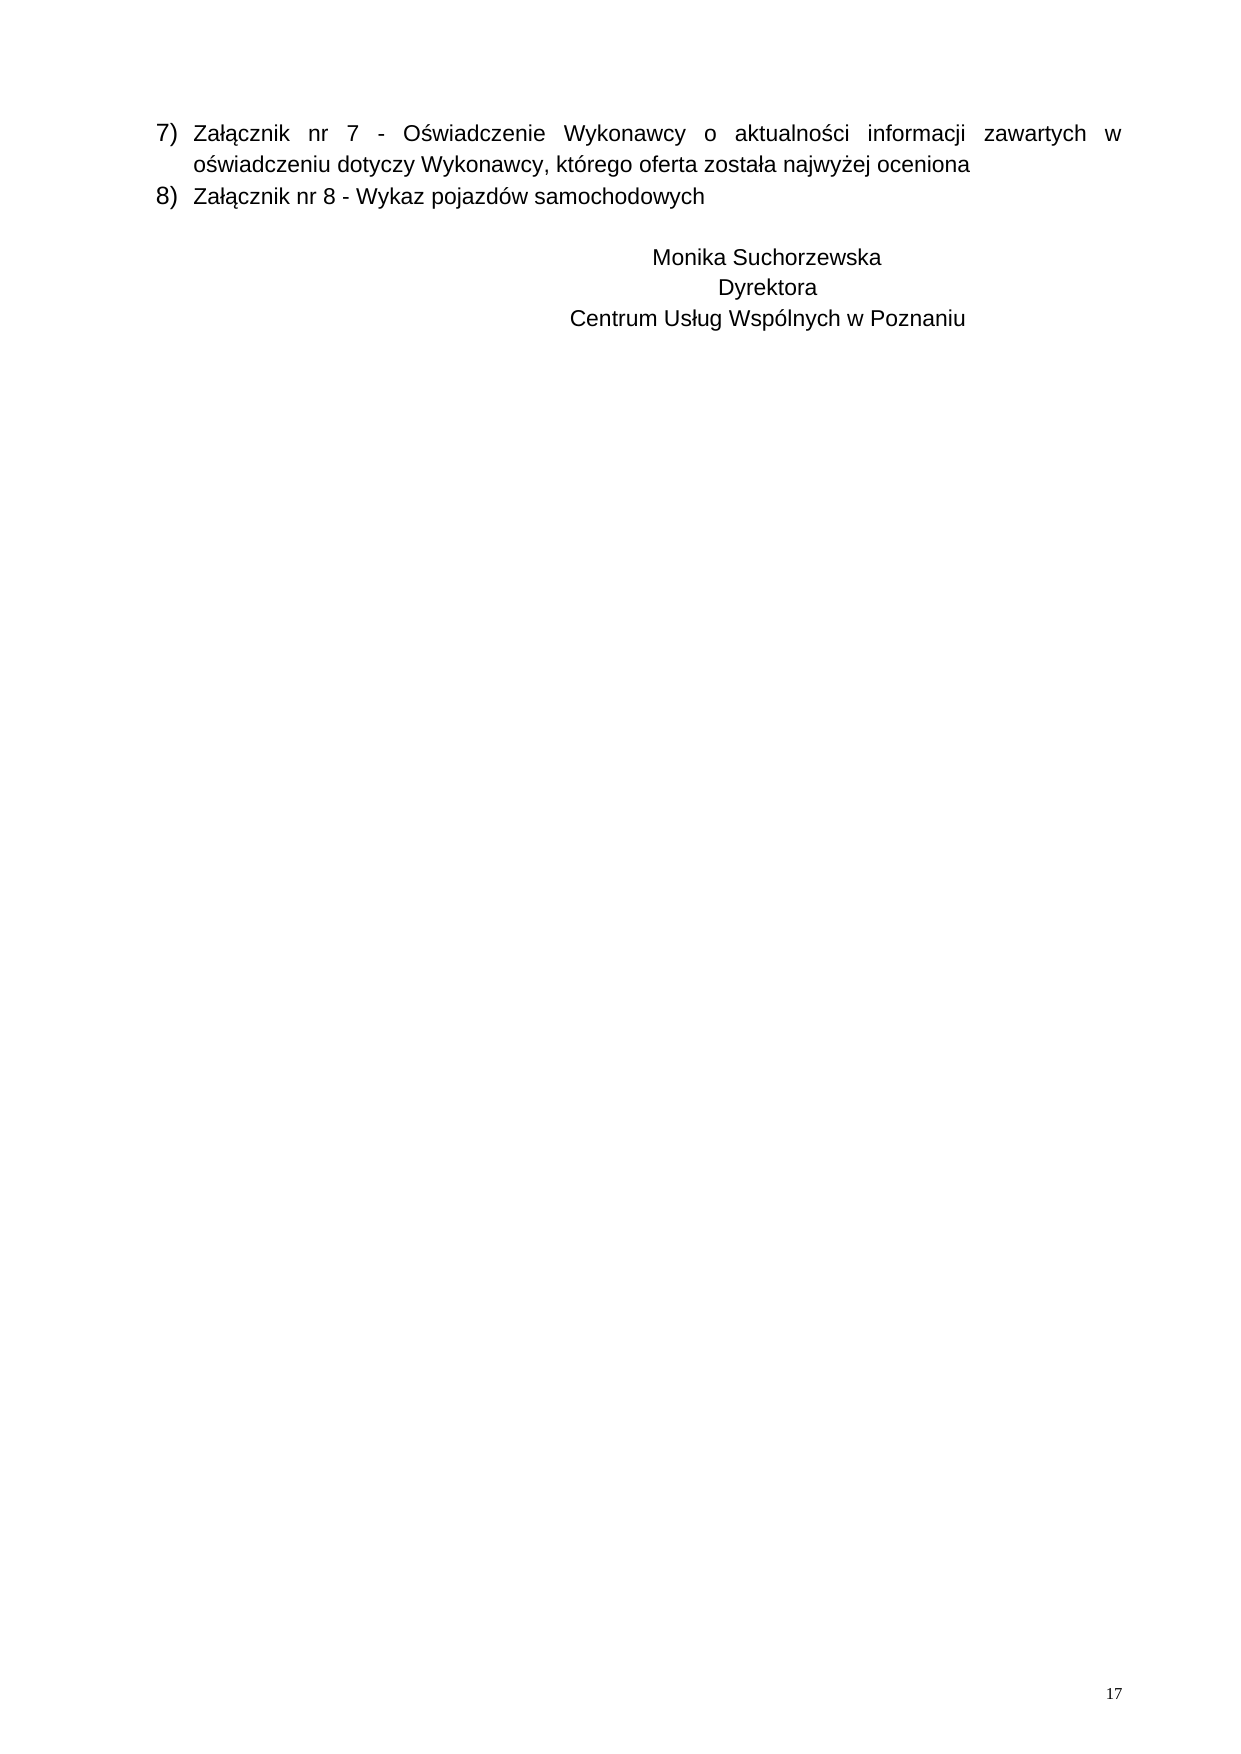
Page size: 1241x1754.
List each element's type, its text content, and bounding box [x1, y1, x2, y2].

list Załącznik nr 7 - Oświadczenie Wykonawcy o aktualności informacji zawartych w oświadczeniu dotyczy Wykonawcy, którego oferta została najwyżej oceniona [156, 118, 1122, 177]
list Załącznik nr 8 - Wykaz pojazdów samochodowych [156, 181, 1122, 210]
list Dyrektora [341, 274, 1122, 301]
list Centrum Usług Wspólnych w Poznaniu [341, 304, 1122, 331]
text Monika Suchorzewska [414, 244, 1122, 271]
